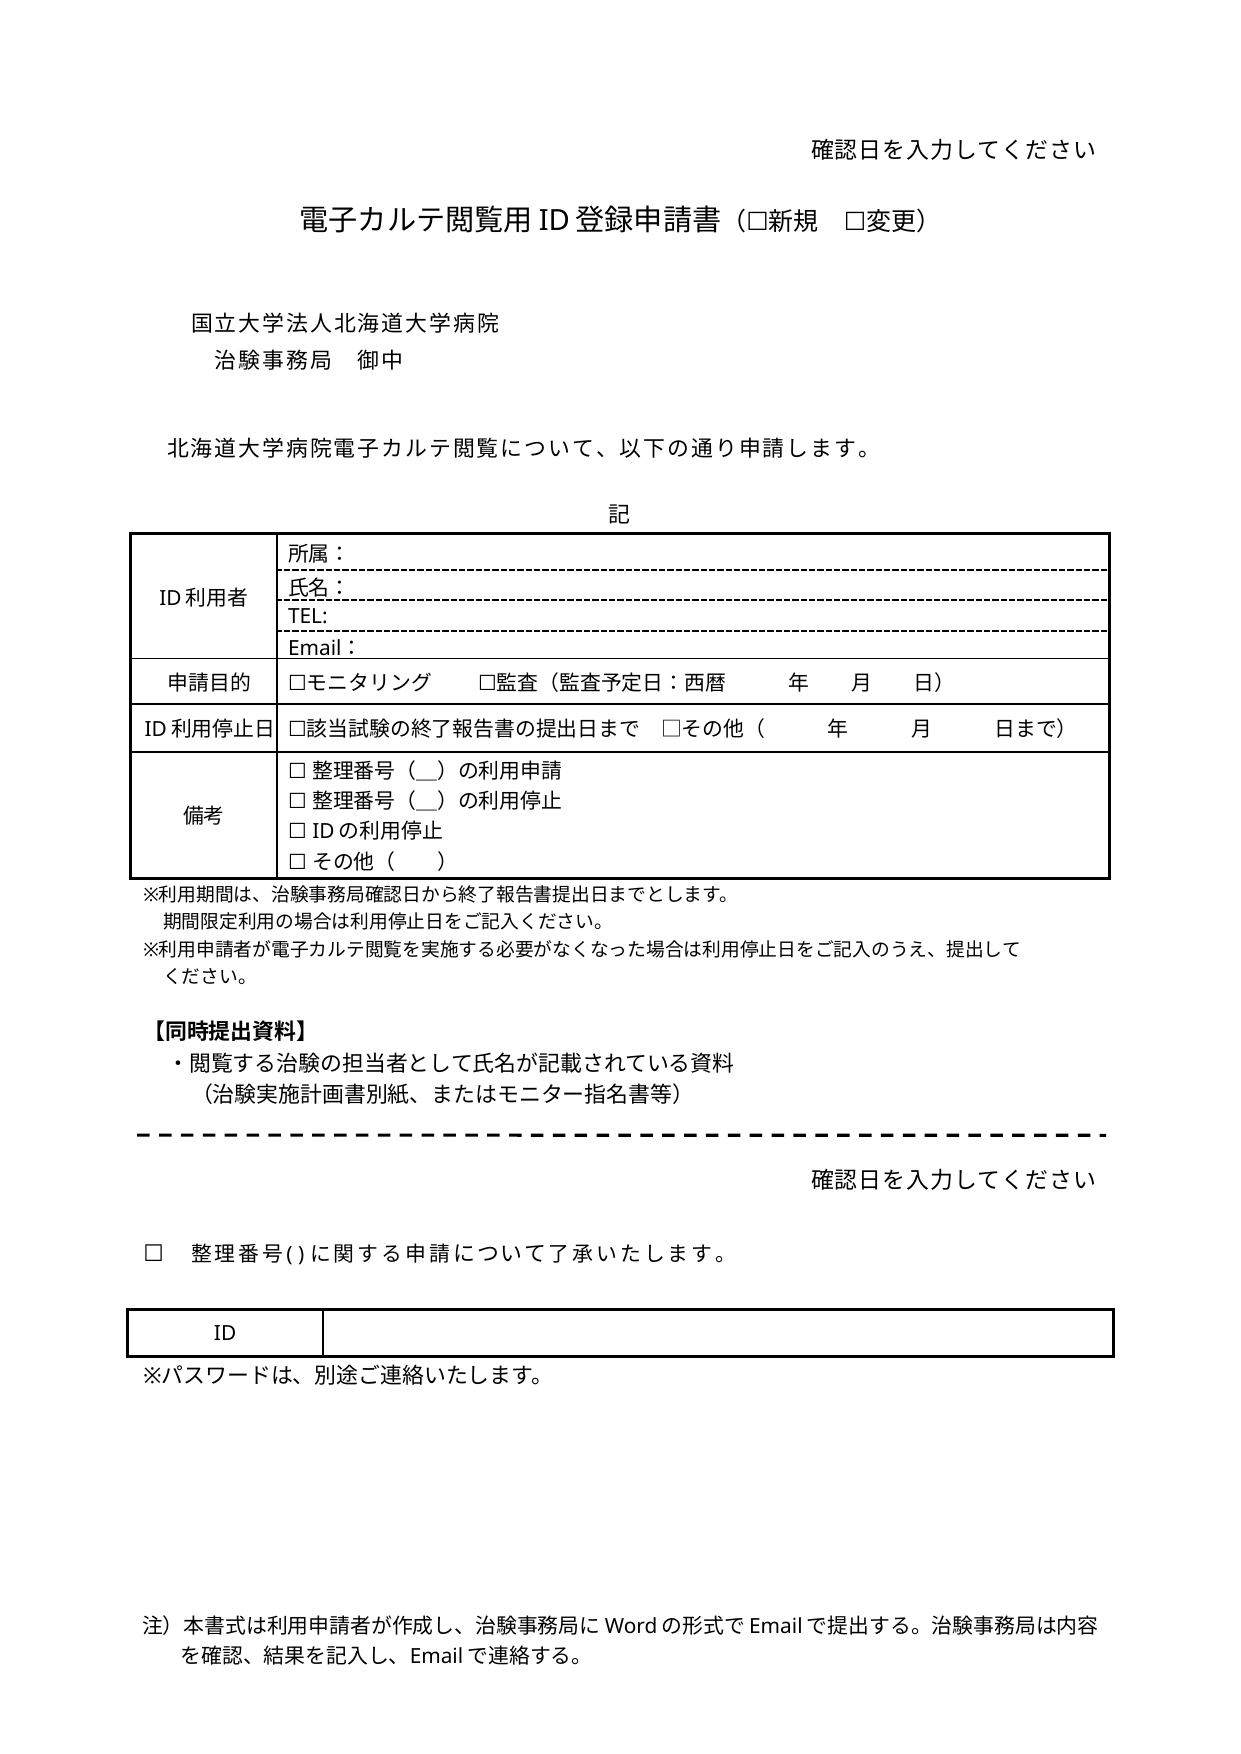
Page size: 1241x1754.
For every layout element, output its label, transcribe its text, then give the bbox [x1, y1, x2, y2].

text ※パスワードは、別途ご連絡いたします。 [143, 1358, 1097, 1389]
text 【同時提出資料】 [143, 1014, 1097, 1046]
text ※利用期間は、治験事務局確認日から終了報告書提出日までとします。 [143, 880, 1097, 907]
table_header [324, 1311, 1112, 1355]
text ・閲覧する治験の担当者として氏名が記載されている資料 [167, 1046, 1097, 1077]
text 期間限定利用の場合は利用停止日をご記入ください。 [163, 907, 1097, 934]
text 治験事務局 御中 [167, 340, 1097, 377]
text 北海道大学病院電子カルテ閲覧について、以下の通り申請します。 [143, 428, 1097, 465]
text ください。 [143, 961, 1097, 989]
table_cell 氏名： [278, 569, 1108, 599]
subtitle 記 [143, 495, 1097, 532]
table_cell TEL: [278, 599, 1108, 629]
table_cell 該当試験の終了報告書の提出日まで □その他（ 年 月 日まで） [278, 705, 1108, 751]
text ※利用申請者が電子カルテ閲覧を実施する必要がなくなった場合は利用停止日をご記入のうえ、提出して [143, 934, 1097, 961]
text （治験実施計画書別紙、またはモニター指名書等） [191, 1077, 1097, 1109]
table_cell 備考 [132, 753, 276, 877]
table_header 所属： [278, 535, 1108, 569]
text 整理番号( )に関する申請について了承いたします。 [143, 1234, 1097, 1271]
table_cell 申請目的 [132, 659, 276, 703]
table_cell Email： [278, 630, 1108, 658]
table_cell 整理番号（＿）の利用申請 整理番号（＿）の利用停止 IDの利用停止 その他（ ） [278, 753, 1108, 877]
table_cell モニタリング 監査（監査予定日：西暦 年 月 日） [278, 659, 1108, 703]
table_header ID [129, 1311, 322, 1355]
text 電子カルテ閲覧用ID登録申請書（新規 変更） [143, 203, 1097, 237]
table_cell ID利用停止日 [132, 705, 276, 751]
table_header ID利用者 [132, 535, 276, 658]
text 国立大学法人北海道大学病院 [167, 303, 1097, 340]
